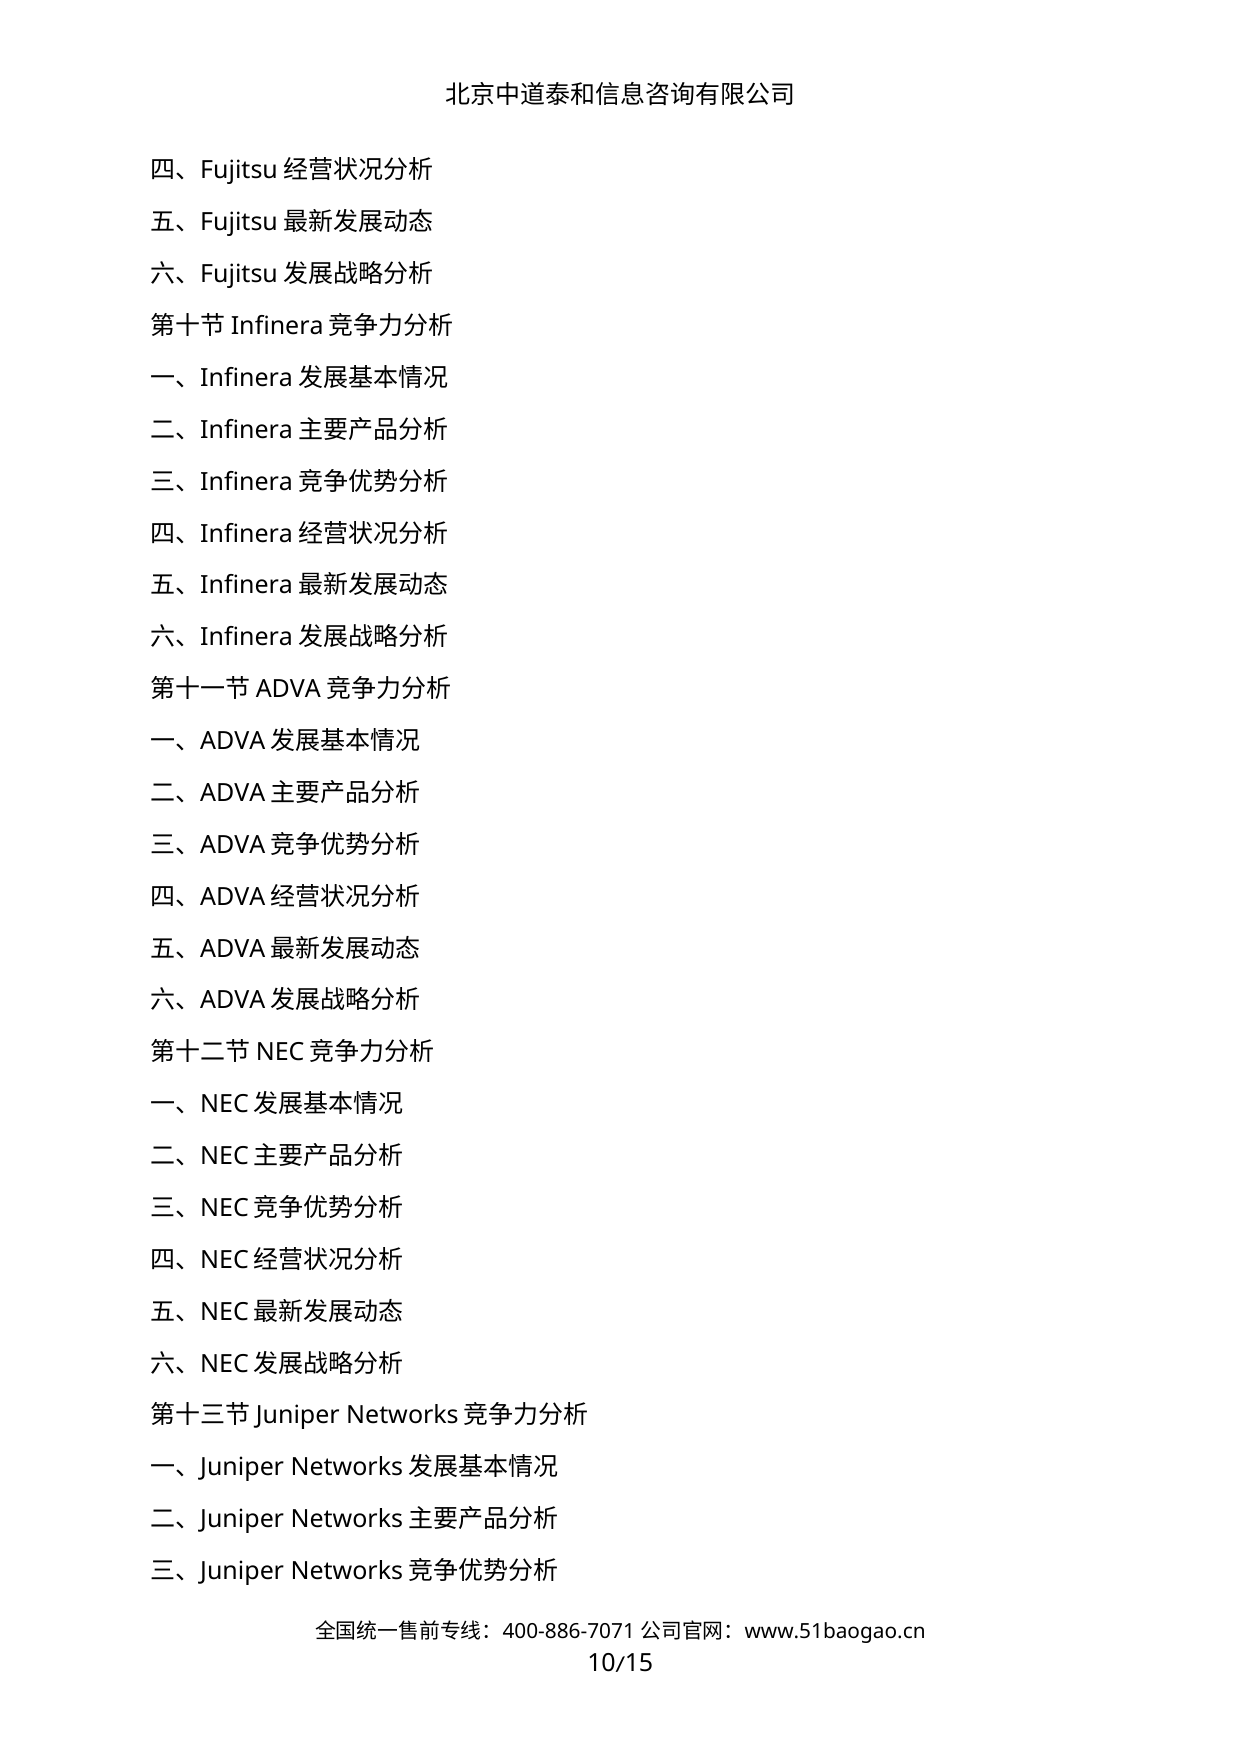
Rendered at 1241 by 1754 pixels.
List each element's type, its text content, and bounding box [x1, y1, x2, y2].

text 一、NEC发展基本情况 [150, 1084, 1090, 1120]
text 六、Fujitsu发展战略分析 [150, 254, 1090, 290]
text 四、NEC经营状况分析 [150, 1239, 1090, 1276]
text 一、Juniper Networks发展基本情况 [150, 1447, 1090, 1483]
text 五、Fujitsu最新发展动态 [150, 202, 1090, 238]
text 一、ADVA发展基本情况 [150, 721, 1090, 757]
text 五、NEC最新发展动态 [150, 1291, 1090, 1327]
text 三、Infinera竞争优势分析 [150, 461, 1090, 497]
text 二、Juniper Networks主要产品分析 [150, 1499, 1090, 1535]
text 六、NEC发展战略分析 [150, 1343, 1090, 1379]
text 二、Infinera主要产品分析 [150, 409, 1090, 446]
text 第十一节 ADVA竞争力分析 [150, 669, 1090, 705]
text 四、Infinera经营状况分析 [150, 513, 1090, 549]
text 三、NEC竞争优势分析 [150, 1187, 1090, 1224]
text 五、Infinera最新发展动态 [150, 565, 1090, 601]
text 第十二节 NEC竞争力分析 [150, 1032, 1090, 1068]
text 六、Infinera发展战略分析 [150, 617, 1090, 653]
text 第十三节 Juniper Networks竞争力分析 [150, 1395, 1090, 1431]
text 一、Infinera发展基本情况 [150, 357, 1090, 394]
text 三、ADVA竞争优势分析 [150, 824, 1090, 861]
text 二、NEC主要产品分析 [150, 1136, 1090, 1172]
text 四、ADVA经营状况分析 [150, 876, 1090, 912]
text 六、ADVA发展战略分析 [150, 980, 1090, 1016]
text 三、Juniper Networks竞争优势分析 [150, 1551, 1090, 1587]
text 第十节 Infinera竞争力分析 [150, 306, 1090, 342]
text 二、ADVA主要产品分析 [150, 772, 1090, 809]
text 四、Fujitsu经营状况分析 [150, 150, 1090, 186]
text 五、ADVA最新发展动态 [150, 928, 1090, 964]
